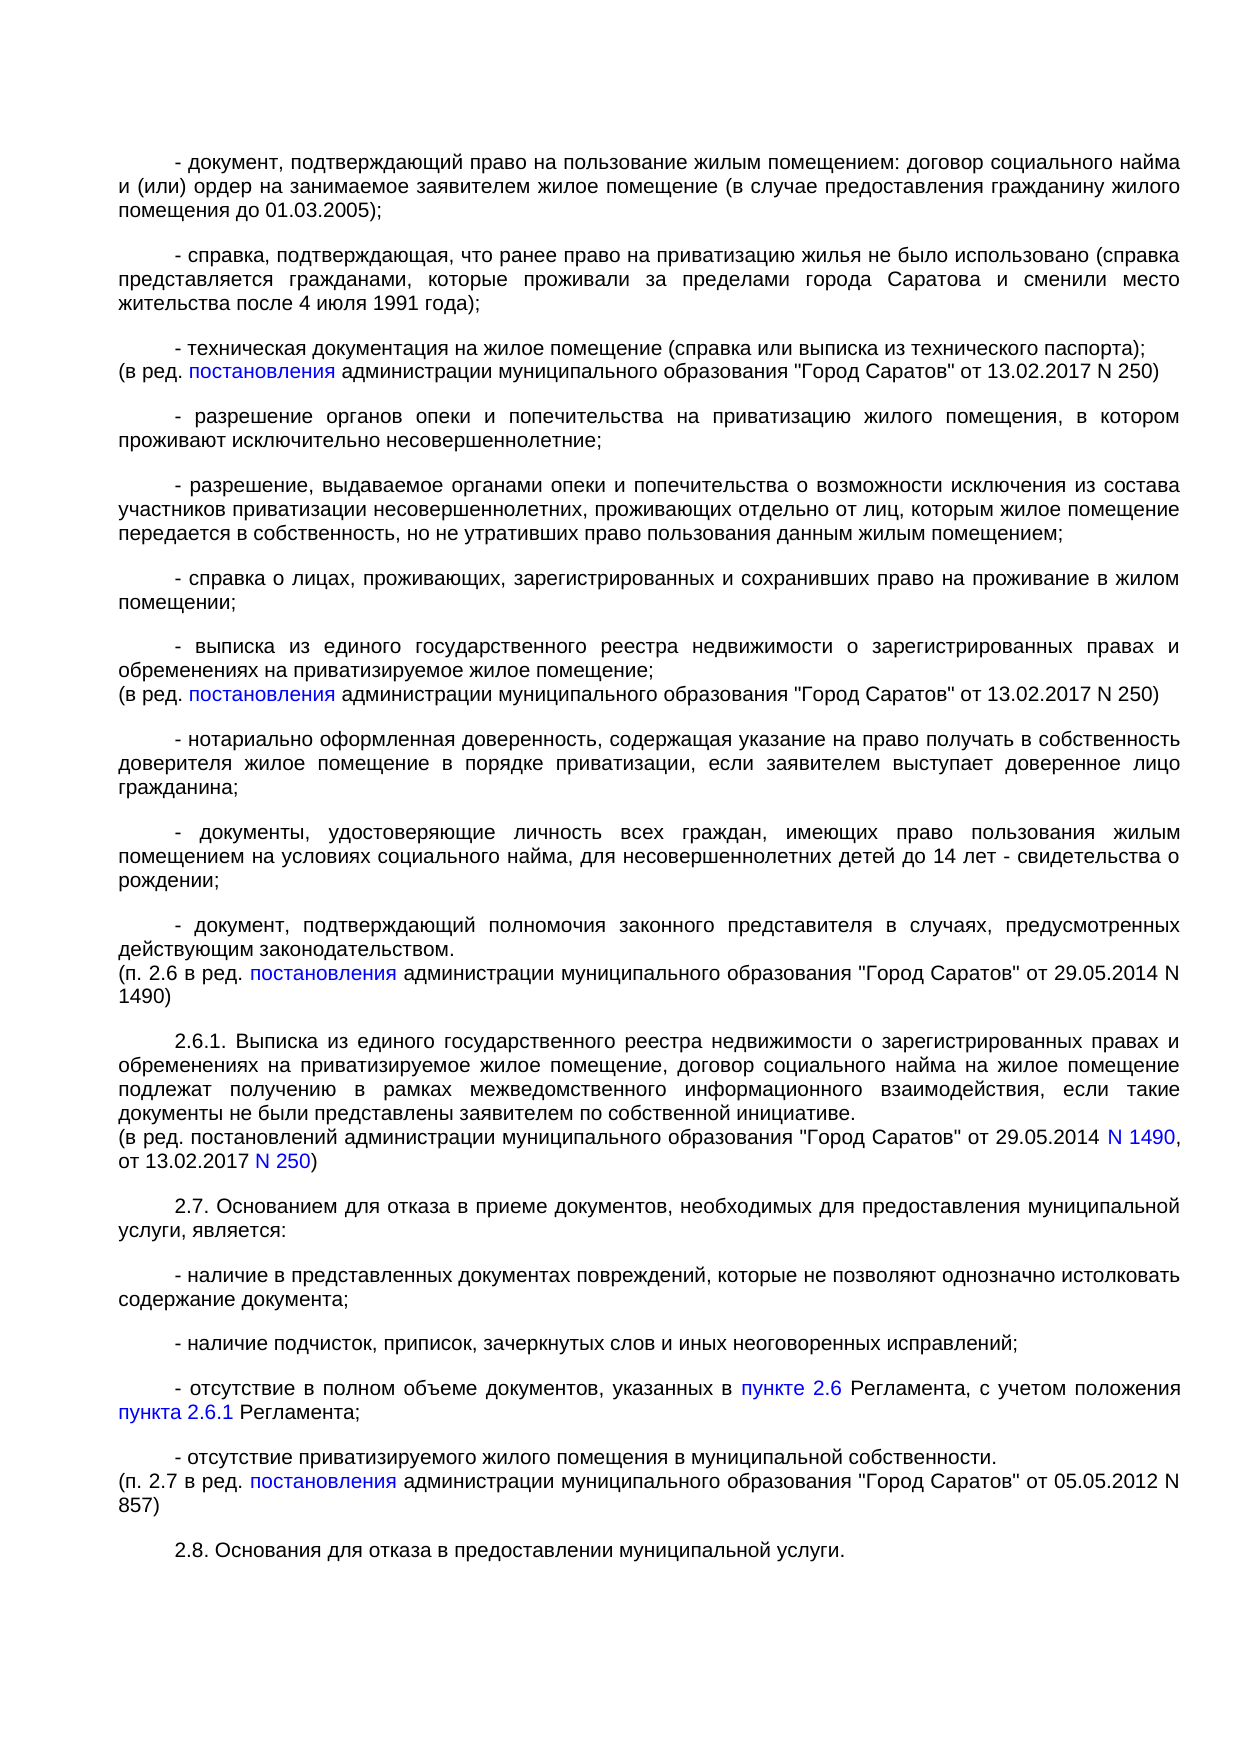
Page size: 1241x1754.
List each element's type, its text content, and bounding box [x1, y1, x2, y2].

text - разрешение, выдаваемое органами опеки и попечительства о возможности исключения из состава участников приватизации несовершеннолетних, проживающих отдельно от лиц, которым жилое помещение передается в собственность, но не утративших право пользования данным жилым помещением; [118, 473, 1181, 545]
text - справка о лицах, проживающих, зарегистрированных и сохранивших право на проживание в жилом помещении; [118, 566, 1181, 613]
text (п. 2.6 в ред. постановления администрации муниципального образования "Город Саратов" от 29.05.2014 N 1490) [118, 960, 1181, 1008]
text (в ред. постановлений администрации муниципального образования "Город Саратов" от 29.05.2014 N 1490, от 13.02.2017 N 250) [118, 1125, 1181, 1173]
text - документ, подтверждающий право на пользование жилым помещением: договор социального найма и (или) ордер на занимаемое заявителем жилое помещение (в случае предоставления гражданину жилого помещения до 01.03.2005); [118, 150, 1181, 222]
text 2.8. Основания для отказа в предоставлении муниципальной услуги. [118, 1537, 1181, 1561]
text - наличие подчисток, приписок, зачеркнутых слов и иных неоговоренных исправлений; [118, 1331, 1181, 1355]
text 2.6.1. Выписка из единого государственного реестра недвижимости о зарегистрированных правах и обременениях на приватизируемое жилое помещение, договор социального найма на жилое помещение подлежат получению в рамках межведомственного информационного взаимодействия, если такие документы не были представлены заявителем по собственной инициативе. [118, 1029, 1181, 1125]
text - нотариально оформленная доверенность, содержащая указание на право получать в собственность доверителя жилое помещение в порядке приватизации, если заявителем выступает доверенное лицо гражданина; [118, 727, 1181, 799]
text - наличие в представленных документах повреждений, которые не позволяют однозначно истолковать содержание документа; [118, 1262, 1181, 1310]
text - документы, удостоверяющие личность всех граждан, имеющих право пользования жилым помещением на условиях социального найма, для несовершеннолетних детей до 14 лет - свидетельства о рождении; [118, 820, 1181, 892]
text - техническая документация на жилое помещение (справка или выписка из технического паспорта); [118, 335, 1181, 359]
text - разрешение органов опеки и попечительства на приватизацию жилого помещения, в котором проживают исключительно несовершеннолетние; [118, 404, 1181, 452]
text - справка, подтверждающая, что ранее право на приватизацию жилья не было использовано (справка представляется гражданами, которые проживали за пределами города Саратова и сменили место жительства после 4 июля 1991 года); [118, 243, 1181, 314]
text (п. 2.7 в ред. постановления администрации муниципального образования "Город Саратов" от 05.05.2012 N 857) [118, 1469, 1181, 1517]
text - отсутствие в полном объеме документов, указанных в пункте 2.6 Регламента, с учетом положения пункта 2.6.1 Регламента; [118, 1376, 1181, 1424]
text - документ, подтверждающий полномочия законного представителя в случаях, предусмотренных действующим законодательством. [118, 912, 1181, 960]
text - выписка из единого государственного реестра недвижимости о зарегистрированных правах и обременениях на приватизируемое жилое помещение; [118, 634, 1181, 682]
text - отсутствие приватизируемого жилого помещения в муниципальной собственности. [118, 1445, 1181, 1469]
text (в ред. постановления администрации муниципального образования "Город Саратов" от 13.02.2017 N 250) [118, 682, 1181, 706]
text (в ред. постановления администрации муниципального образования "Город Саратов" от 13.02.2017 N 250) [118, 359, 1181, 383]
text 2.7. Основанием для отказа в приеме документов, необходимых для предоставления муниципальной услуги, является: [118, 1194, 1181, 1242]
